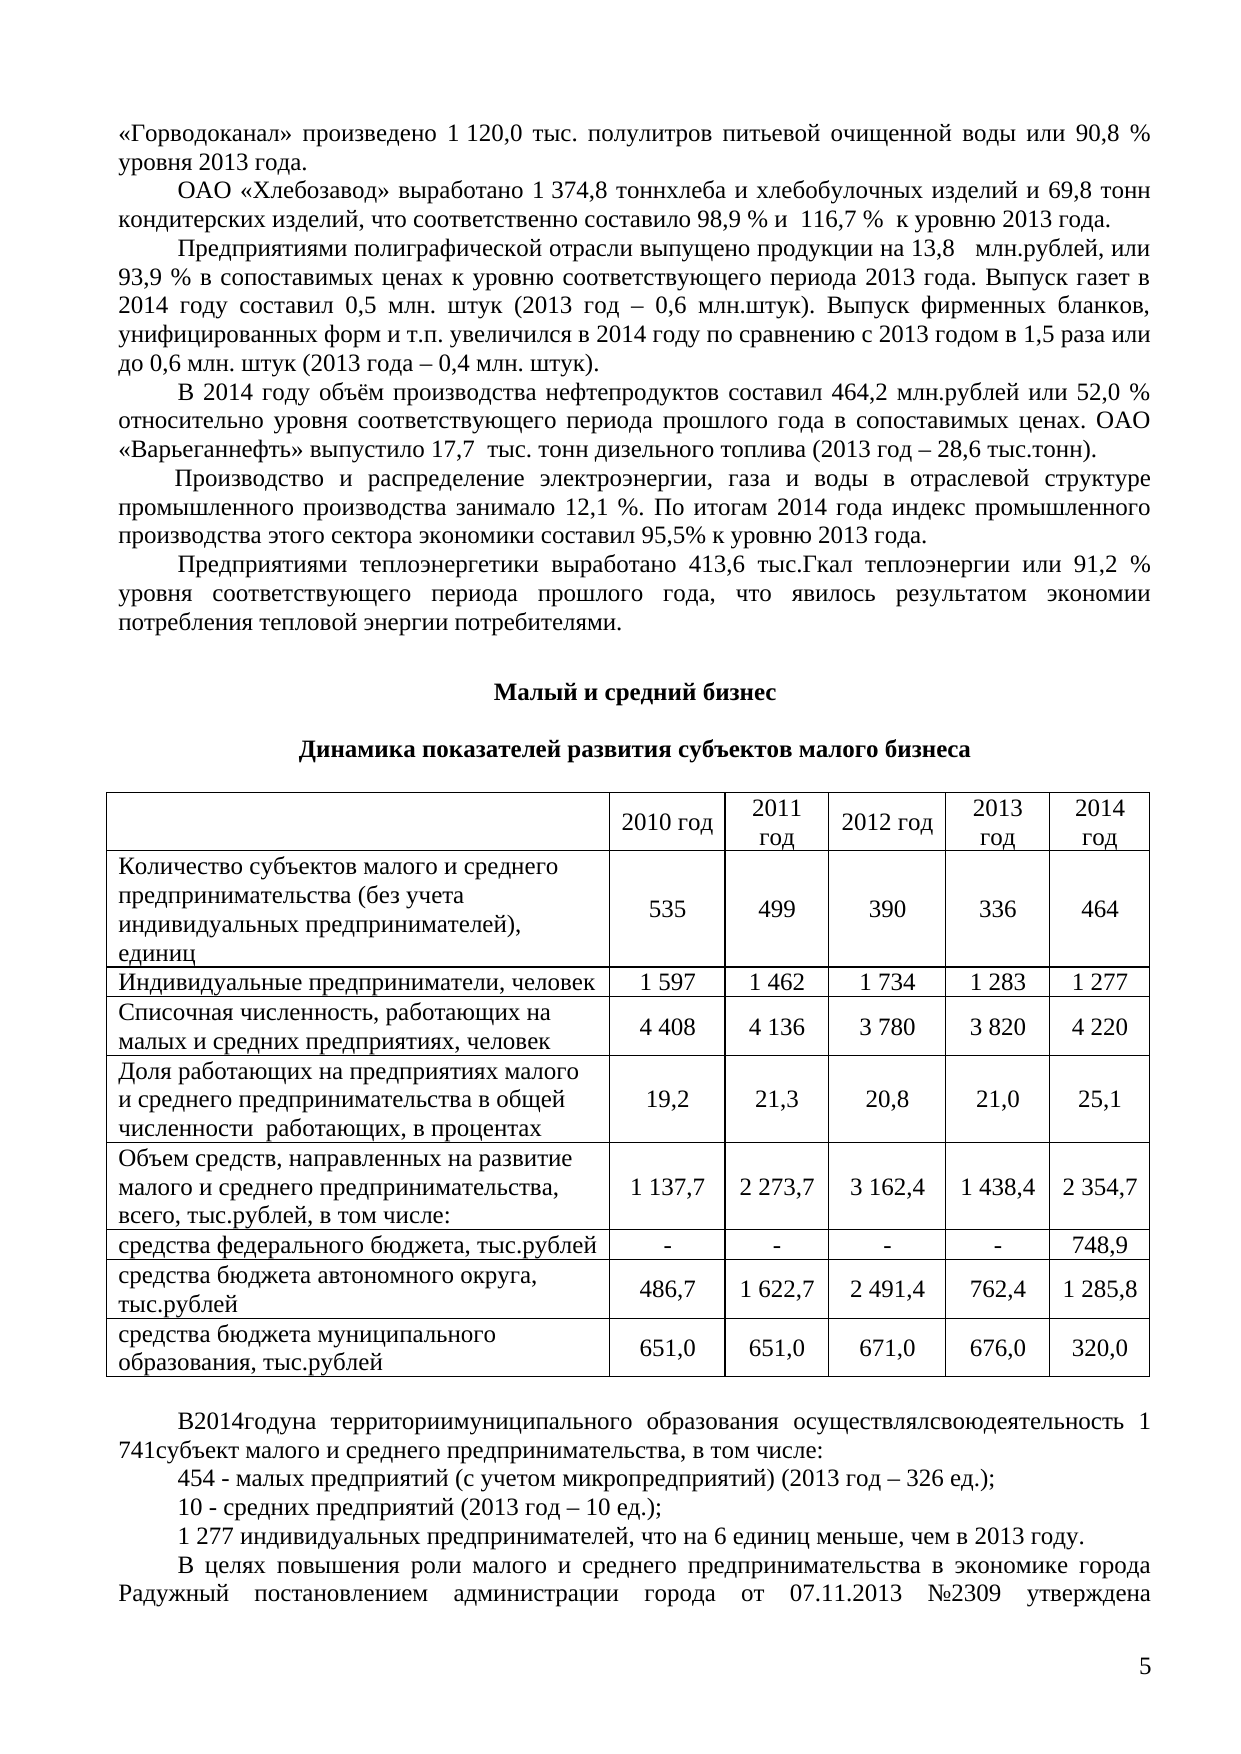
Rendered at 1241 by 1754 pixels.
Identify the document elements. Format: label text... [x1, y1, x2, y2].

table_cell 1 438,4 [946, 1143, 1049, 1229]
table_cell 748,9 [1050, 1230, 1149, 1259]
table_cell 2 273,7 [726, 1143, 828, 1229]
table_cell 651,0 [726, 1319, 828, 1376]
table_cell 535 [610, 851, 724, 966]
text Предприятиями теплоэнергетики выработано 413,6 тыс.Гкал теплоэнергии или 91,2 % уровня соответствующего периода прошлого года, что явилось результатом экономии потребления тепловой энергии потребителями. [118, 549, 1152, 636]
text Динамика показателей развития субъектов малого бизнеса [118, 734, 1152, 763]
table_header 2010 год [610, 793, 724, 850]
text 10 - средних предприятий (2013 год – 10 ед.); [118, 1492, 1152, 1521]
table_cell 1 137,7 [610, 1143, 724, 1229]
table_cell 320,0 [1050, 1319, 1149, 1376]
table_cell 336 [946, 851, 1049, 966]
table_cell 499 [726, 851, 828, 966]
table_cell 464 [1050, 851, 1149, 966]
table_cell Количество субъектов малого и среднего предпринимательства (без учета индивидуальных предпринимателей), единиц [107, 851, 609, 966]
table_cell 2 491,4 [829, 1260, 945, 1318]
table_cell 21,3 [726, 1056, 828, 1142]
table_cell средства федерального бюджета, тыс.рублей [107, 1230, 609, 1259]
table_cell 671,0 [829, 1319, 945, 1376]
table_cell 651,0 [610, 1319, 724, 1376]
table_cell - [946, 1230, 1049, 1259]
table_cell 676,0 [946, 1319, 1049, 1376]
table_cell 1 734 [829, 968, 945, 996]
table_cell 4 136 [726, 997, 828, 1055]
table_header 2013 год [946, 793, 1049, 850]
text Производство и распределение электроэнергии, газа и воды в отраслевой структуре промышленного производства занимало 12,1 %. По итогам 2014 года индекс промышленного производства этого сектора экономики составил 95,5% к уровню 2013 года. [118, 463, 1152, 549]
text Предприятиями полиграфической отрасли выпущено продукции на 13,8 млн.рублей, или 93,9 % в сопоставимых ценах к уровню соответствующего периода 2013 года. Выпуск газет в 2014 году составил 0,5 млн. штук (2013 год – 0,6 млн.штук). Выпуск фирменных бланков, унифицированных форм и т.п. увеличился в 2014 году по сравнению с 2013 годом в 1,5 раза или до 0,6 млн. штук (2013 года – 0,4 млн. штук). [118, 233, 1152, 377]
table_cell Индивидуальные предприниматели, человек [107, 968, 609, 996]
table_cell - [726, 1230, 828, 1259]
table_cell 3 820 [946, 997, 1049, 1055]
text Малый и средний бизнес [118, 677, 1152, 706]
table_header [107, 793, 609, 850]
table_cell 1 597 [610, 968, 724, 996]
table_cell Объем средств, направленных на развитие малого и среднего предпринимательства, всего, тыс.рублей, в том числе: [107, 1143, 609, 1229]
text 454 - малых предприятий (с учетом микропредприятий) (2013 год – 326 ед.); [118, 1463, 1152, 1492]
table_cell - [610, 1230, 724, 1259]
table_cell - [829, 1230, 945, 1259]
table_cell 19,2 [610, 1056, 724, 1142]
table_cell средства бюджета автономного округа, тыс.рублей [107, 1260, 609, 1318]
text В2014годуна территориимуниципального образования осуществлялсвоюдеятельность 1 741субъект малого и среднего предпринимательства, в том числе: [118, 1406, 1152, 1463]
table_cell 390 [829, 851, 945, 966]
table_cell средства бюджета муниципального образования, тыс.рублей [107, 1319, 609, 1376]
table_cell Списочная численность, работающих на малых и средних предприятиях, человек [107, 997, 609, 1055]
table_cell 1 283 [946, 968, 1049, 996]
text В 2014 году объём производства нефтепродуктов составил 464,2 млн.рублей или 52,0 % относительно уровня соответствующего периода прошлого года в сопоставимых ценах. ОАО «Варьеганнефть» выпустило 17,7 тыс. тонн дизельного топлива (2013 год – 28,6 тыс.тонн). [118, 377, 1152, 463]
table_header 2012 год [829, 793, 945, 850]
table_cell 2 354,7 [1050, 1143, 1149, 1229]
table_cell 486,7 [610, 1260, 724, 1318]
table_cell 4 408 [610, 997, 724, 1055]
table_cell 21,0 [946, 1056, 1049, 1142]
table_cell 25,1 [1050, 1056, 1149, 1142]
text 1 277 индивидуальных предпринимателей, что на 6 единиц меньше, чем в 2013 году. [118, 1521, 1152, 1550]
table_cell 1 462 [726, 968, 828, 996]
table_cell 20,8 [829, 1056, 945, 1142]
table_cell Доля работающих на предприятиях малого и среднего предпринимательства в общей численности работающих, в процентах [107, 1056, 609, 1142]
text ОАО «Хлебозавод» выработано 1 374,8 тоннхлеба и хлебобулочных изделий и 69,8 тонн кондитерских изделий, что соответственно составило 98,9 % и 116,7 % к уровню 2013 года. [118, 176, 1152, 233]
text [118, 118, 1152, 176]
table_cell 762,4 [946, 1260, 1049, 1318]
table_cell 1 285,8 [1050, 1260, 1149, 1318]
table_cell 3 162,4 [829, 1143, 945, 1229]
table_cell 1 277 [1050, 968, 1149, 996]
table_cell 1 622,7 [726, 1260, 828, 1318]
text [118, 1550, 1152, 1607]
table_header 2011 год [726, 793, 828, 850]
table_cell 4 220 [1050, 997, 1149, 1055]
table_header 2014 год [1050, 793, 1149, 850]
table_cell 3 780 [829, 997, 945, 1055]
